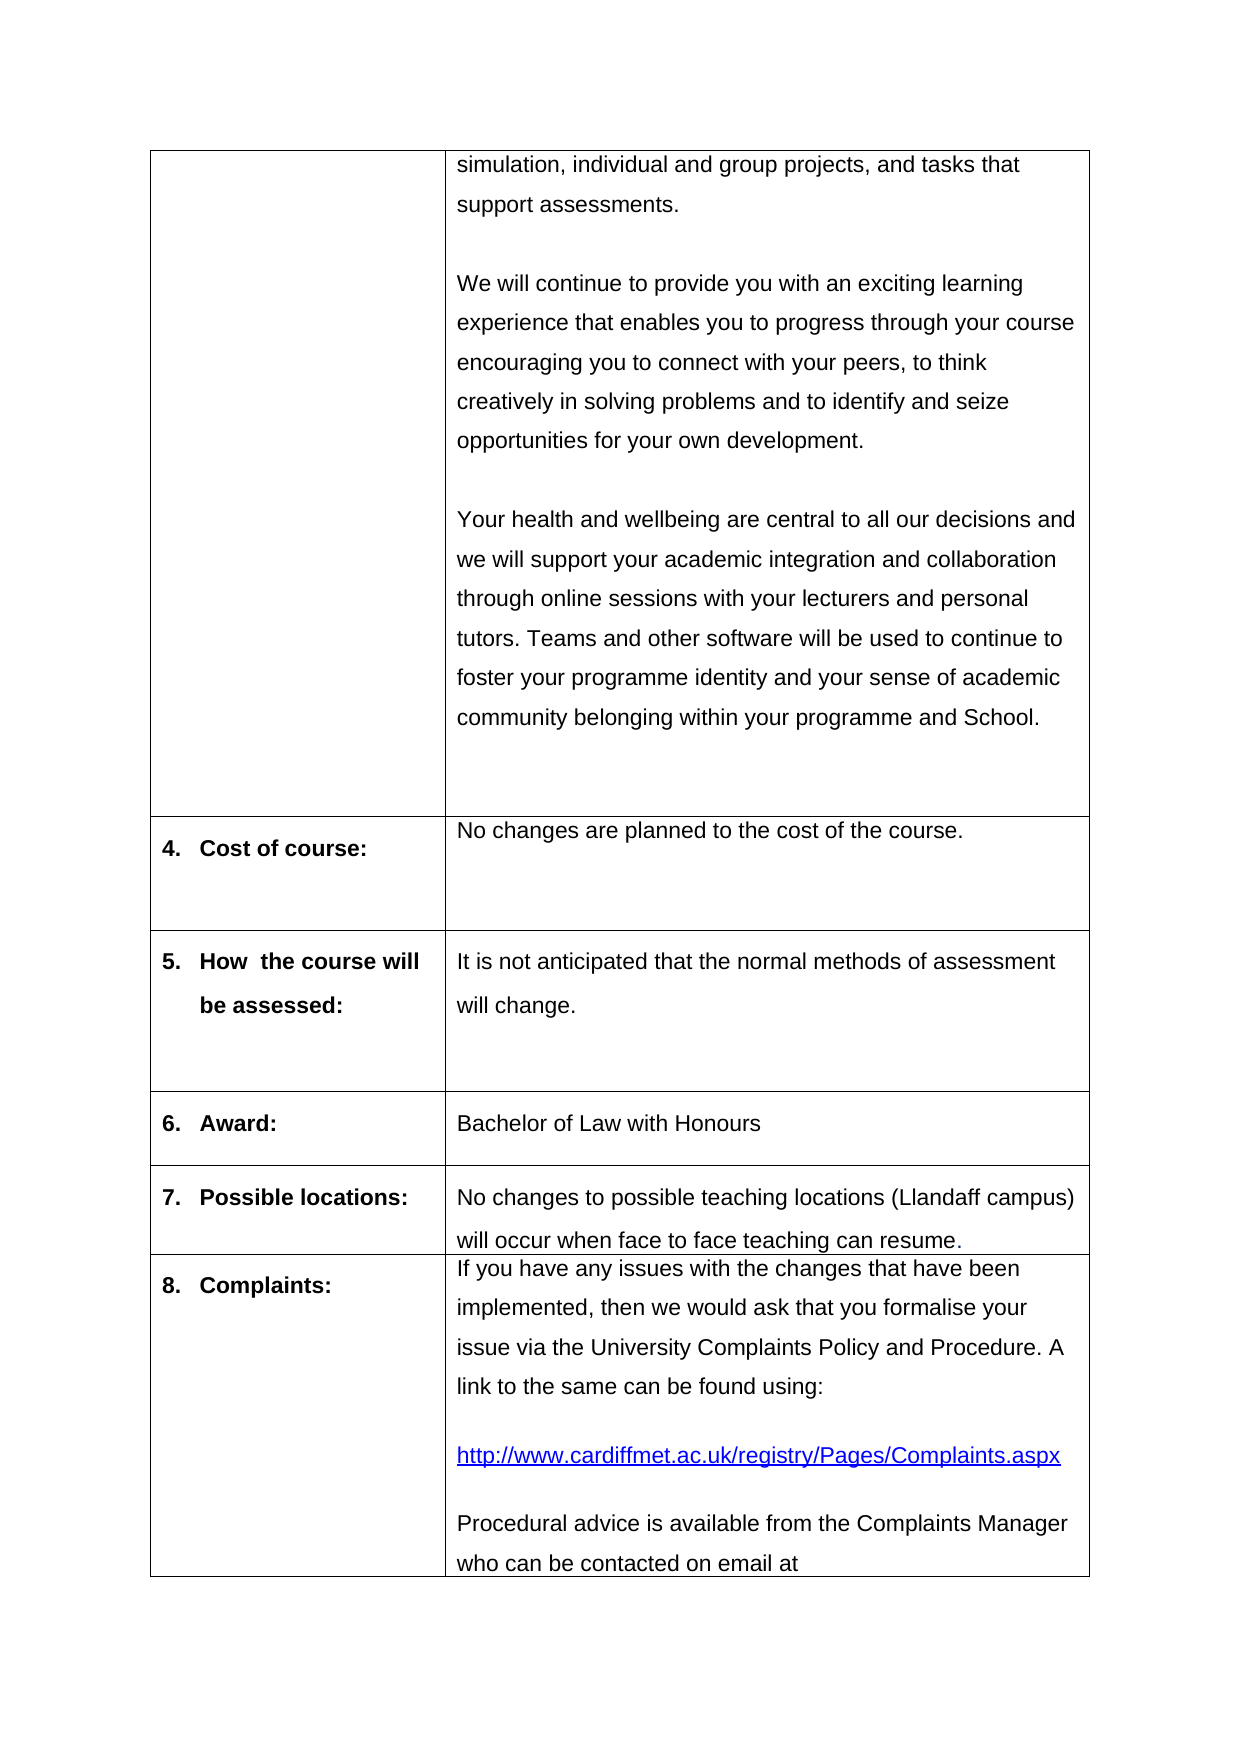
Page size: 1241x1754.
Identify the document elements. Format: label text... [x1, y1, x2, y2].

table_cell No changes are planned to the cost of the course. [446, 817, 1089, 929]
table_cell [151, 151, 445, 816]
table_cell It is not anticipated that the normal methods of assessment will change. [446, 931, 1089, 1091]
table_cell Bachelor of Law with Honours [446, 1092, 1089, 1165]
table_cell No changes to possible teaching locations (Llandaff campus) will occur when face to face teaching can resume. [446, 1166, 1089, 1253]
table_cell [446, 1255, 1089, 1576]
table_cell Award: [151, 1092, 445, 1165]
table_cell Complaints: [151, 1255, 445, 1576]
table_cell Cost of course: [151, 817, 445, 929]
table_cell How the course will be assessed: [151, 931, 445, 1091]
table_cell Possible locations: [151, 1166, 445, 1253]
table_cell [446, 151, 1089, 816]
